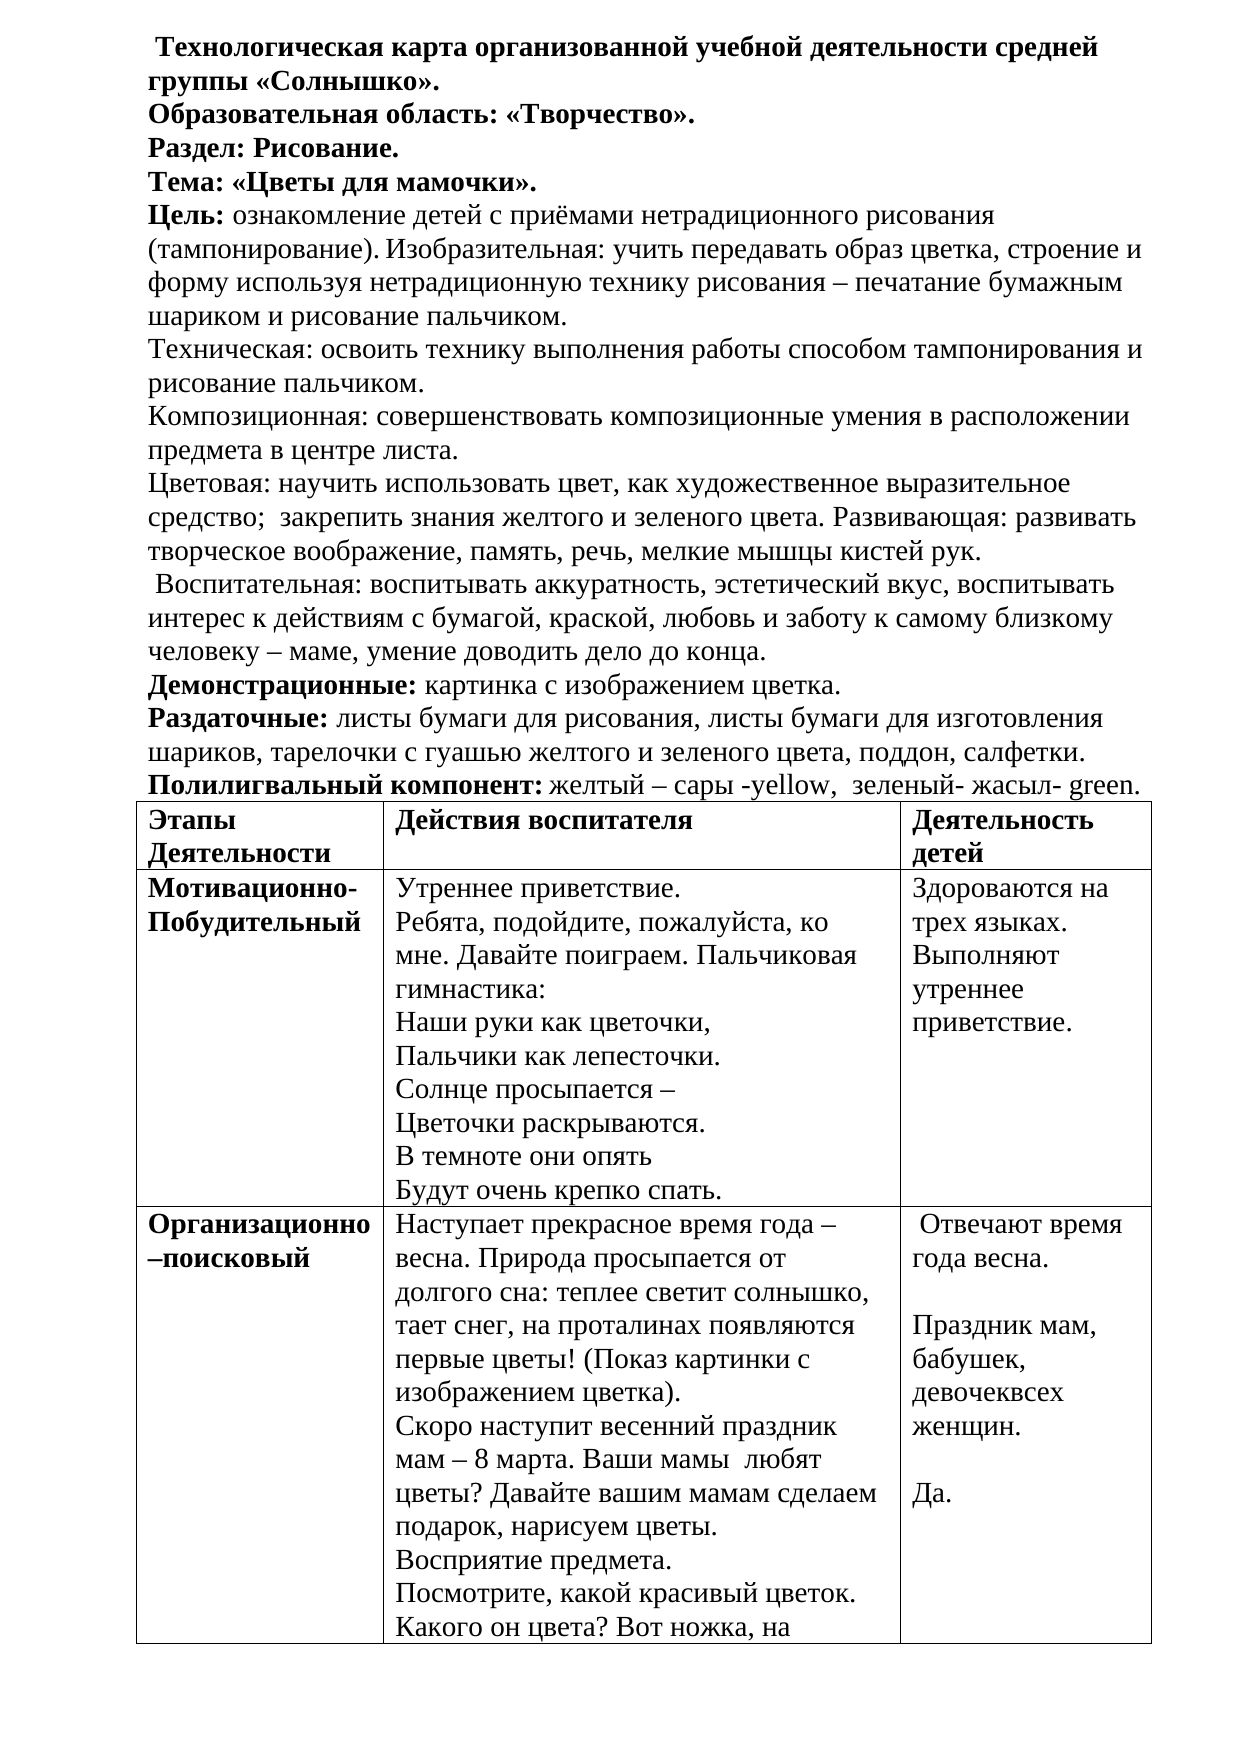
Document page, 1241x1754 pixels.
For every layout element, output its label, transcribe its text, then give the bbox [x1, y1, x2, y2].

table_header Действия воспитателя [384, 802, 900, 869]
table_header Этапы Деятельности [137, 802, 383, 869]
table_cell Утреннее приветствие. Ребята, подойдите, пожалуйста, ко мне. Давайте поиграем. Пальчиковая гимнастика: Наши руки как цветочки, Пальчики как лепесточки. Солнце просыпается – Цветочки раскрываются. В темноте они опять Будут очень крепко спать. [384, 870, 900, 1206]
text Раздел: Рисование. [148, 130, 1181, 164]
text Цветовая: научить использовать цвет, как художественное выразительное средство; закрепить знания желтого и зеленого цвета. Развивающая: развивать творческое воображение, память, речь, мелкие мышцы кистей рук. [148, 466, 1181, 566]
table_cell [137, 1207, 383, 1643]
text Демонстрационные: картинка с изображением цветка. [148, 667, 1181, 700]
text Воспитательная: воспитывать аккуратность, эстетический вкус, воспитывать интерес к действиям с бумагой, краской, любовь и заботу к самому близкому человеку – маме, умение доводить дело до конца. [148, 566, 1181, 667]
table_header Деятельность детей [901, 802, 1151, 869]
text Образовательная область: «Творчество». [148, 97, 1181, 130]
text Техническая: освоить технику выполнения работы способом тампонирования и рисование пальчиком. [148, 331, 1181, 398]
table_cell Здороваются на трех языках. Выполняют утреннее приветствие. [901, 870, 1151, 1206]
table_cell Мотивационно- Побудительный [137, 870, 383, 1206]
text Раздаточные: листы бумаги для рисования, листы бумаги для изготовления шариков, тарелочки с гуашью желтого и зеленого цвета, поддон, салфетки. [148, 700, 1181, 767]
text Цель: ознакомление детей с приёмами нетрадиционного рисования (тампонирование). Изобразительная: учить передавать образ цветка, строение и форму используя нетрадиционную технику рисования – печатание бумажным шариком и рисование пальчиком. [148, 197, 1181, 331]
text Тема: «Цветы для мамочки». [148, 164, 1181, 197]
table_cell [384, 1207, 900, 1643]
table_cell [901, 1207, 1151, 1643]
text Технологическая карта организованной учебной деятельности средней группы «Солнышко». [148, 29, 1181, 97]
text Композиционная: совершенствовать композиционные умения в расположении предмета в центре листа. [148, 398, 1181, 466]
text Полилигвальный компонент: желтый – сары -yellow, зеленый- жасыл- green. [148, 767, 1181, 801]
